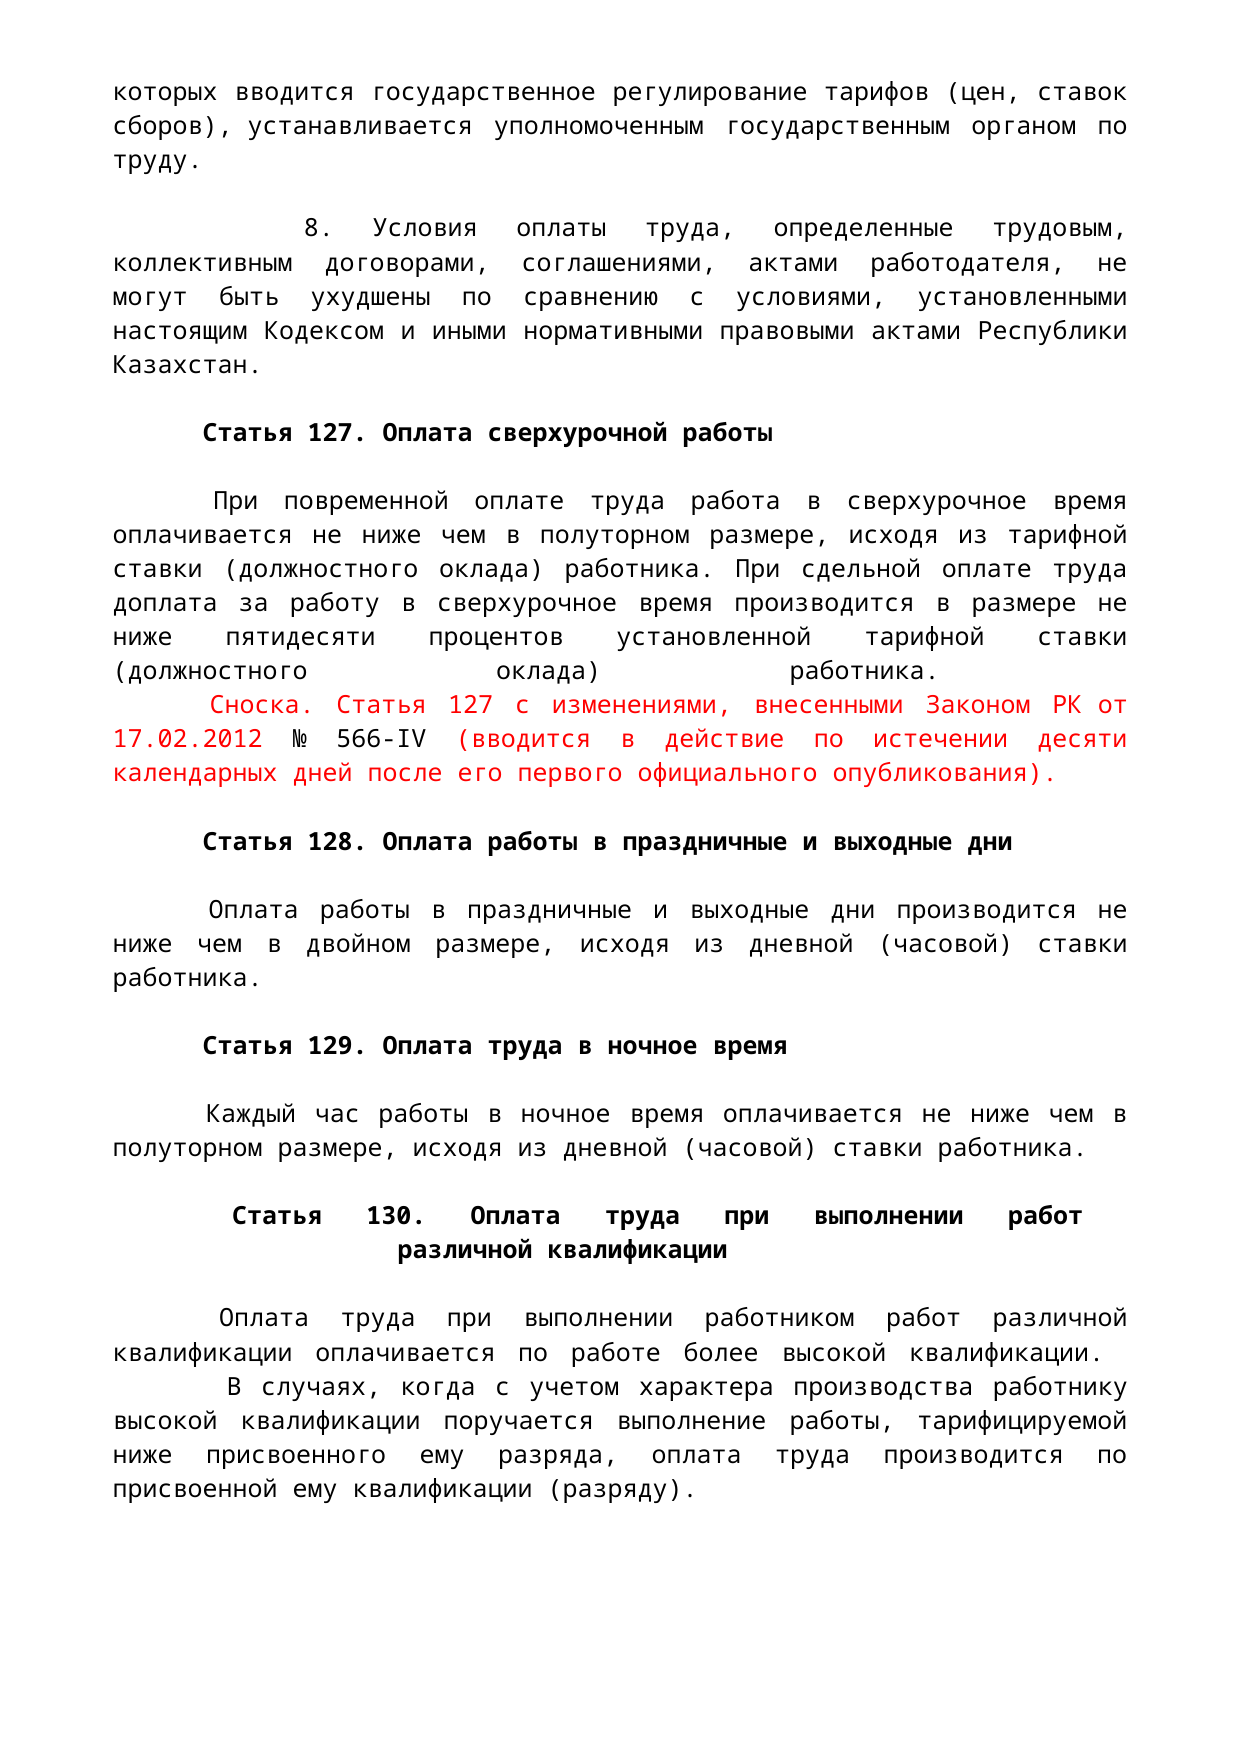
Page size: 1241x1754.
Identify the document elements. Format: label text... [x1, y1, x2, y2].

text Оплата работы в праздничные и выходные дни производится не ниже чем в двойном размере, исходя из дневной (часовой) ставки работника. [112, 891, 1128, 993]
text Статья 129. Оплата труда в ночное время [112, 1028, 1128, 1062]
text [112, 74, 1128, 176]
text 8. Условия оплаты труда, определенные трудовым, коллективным договорами, соглашениями, актами работодателя, не могут быть ухудшены по сравнению с условиями, установленными настоящим Кодексом и иными нормативными правовыми актами Республики Казахстан. [112, 210, 1128, 380]
text Оплата труда при выполнении работником работ различной квалификации оплачивается по работе более высокой квалификации. В случаях, когда с учетом характера производства работнику высокой квалификации поручается выполнение работы, тарифицируемой ниже присвоенного ему разряда, оплата труда производится по присвоенной ему квалификации (разряду). [112, 1300, 1128, 1504]
text Каждый час работы в ночное время оплачивается не ниже чем в полуторном размере, исходя из дневной (часовой) ставки работника. [112, 1096, 1128, 1164]
text Статья 128. Оплата работы в праздничные и выходные дни [112, 823, 1128, 857]
text Статья 127. Оплата сверхурочной работы [112, 414, 1128, 448]
text При повременной оплате труда работа в сверхурочное время оплачивается не ниже чем в полуторном размере, исходя из тарифной ставки (должностного оклада) работника. При сдельной оплате труда доплата за работу в сверхурочное время производится в размере не ниже пятидесяти процентов установленной тарифной ставки (должностного оклада) работника. Сноска. Статья 127 с изменениями, внесенными Законом РК от 17.02.2012 № 566-IV (вводится в действие по истечении десяти календарных дней после его первого официального опубликования). [112, 483, 1128, 789]
text Статья 130. Оплата труда при выполнении работ различной квалификации [112, 1198, 1128, 1266]
